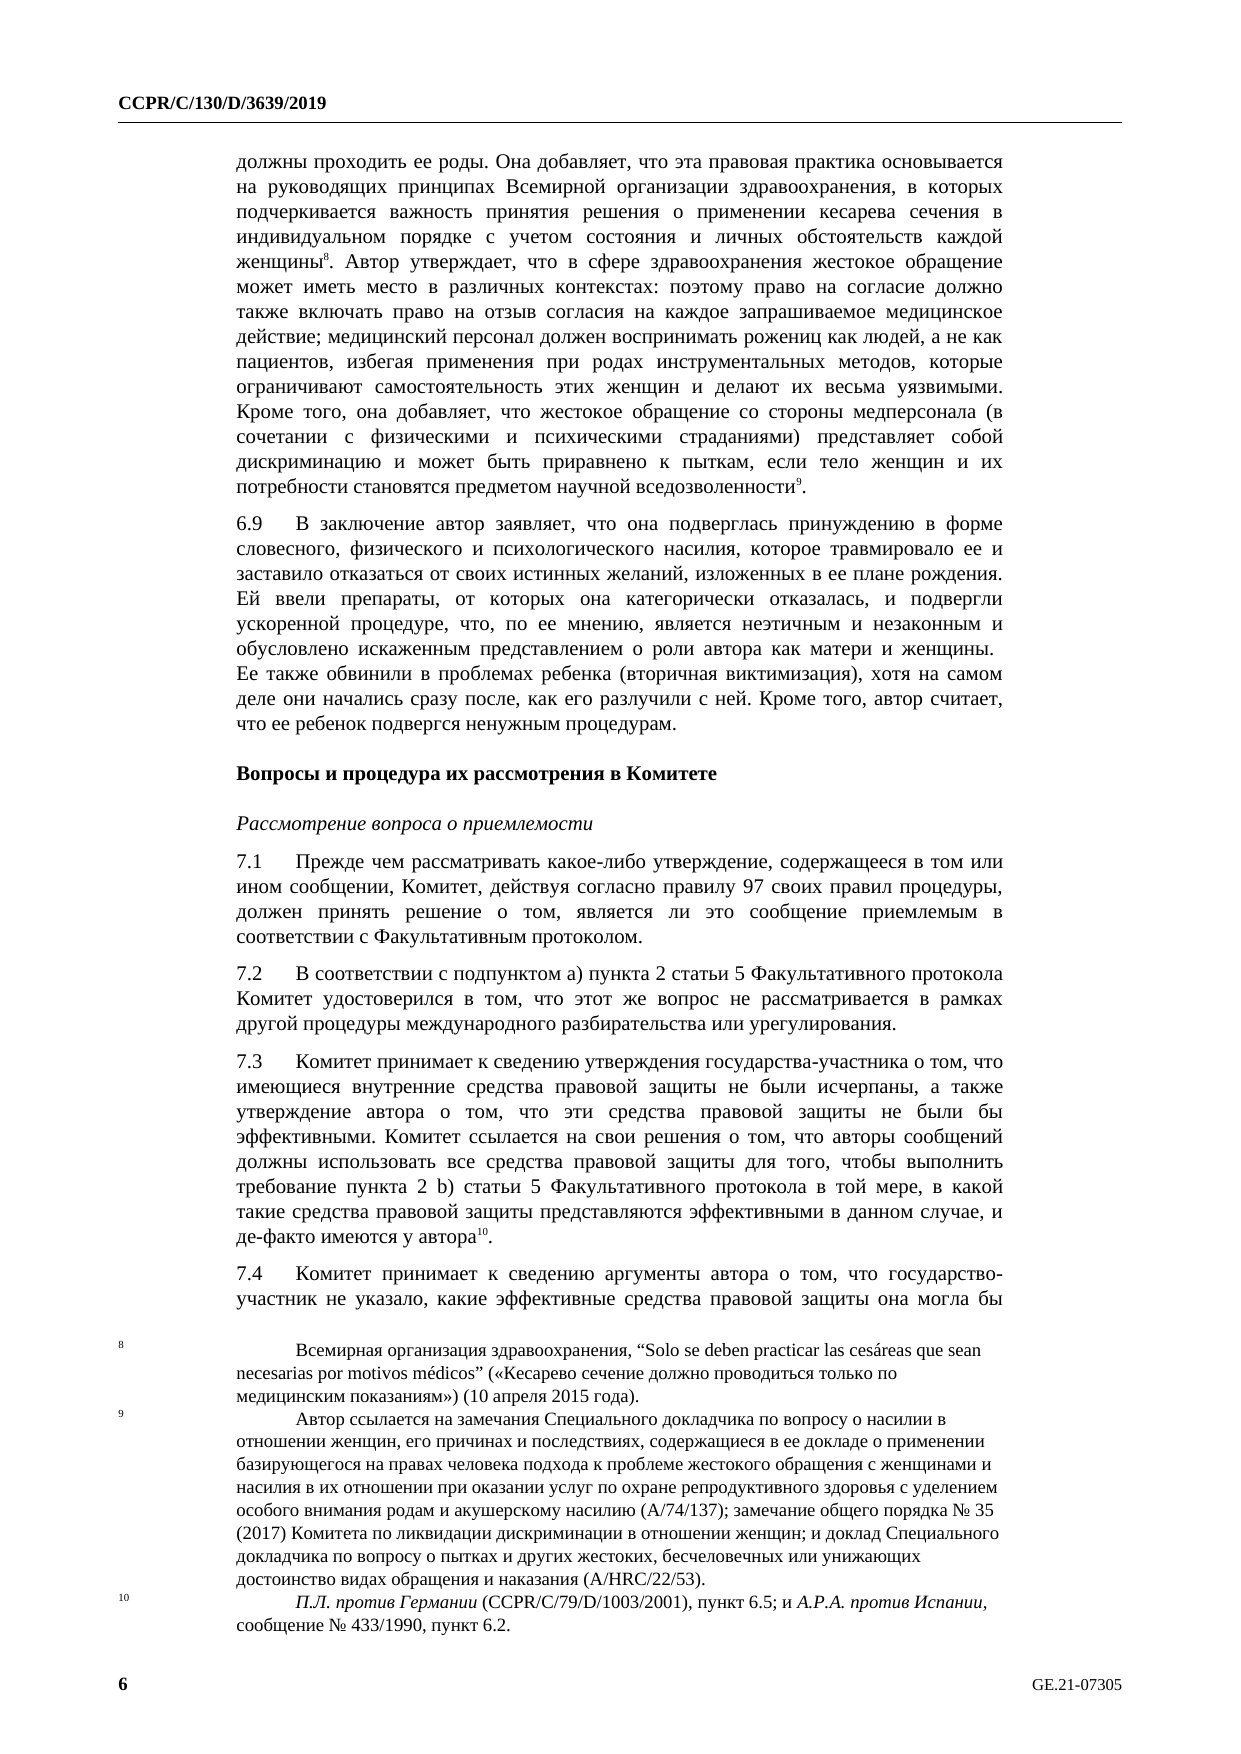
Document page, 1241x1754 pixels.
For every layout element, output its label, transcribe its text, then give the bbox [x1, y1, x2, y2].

text 7.3 Комитет принимает к сведению утверждения государства-участника о том, что имеющиеся внутренние средства правовой защиты не были исчерпаны, а также утверждение автора о том, что эти средства правовой защиты не были бы эффективными. Комитет ссылается на свои решения о том, что авторы сообщений должны использовать все средства правовой защиты для того, чтобы выполнить требование пункта 2 b) статьи 5 Факультативного протокола в той мере, в какой такие средства правовой защиты представляются эффективными в данном случае, и де-факто имеются у автора. [236, 1048, 1004, 1248]
text Вопросы и процедура их рассмотрения в Комитете [118, 760, 1004, 785]
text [236, 148, 1004, 498]
text 7.1 Прежде чем рассматривать какое-либо утверждение, содержащееся в том или ином сообщении, Комитет, действуя согласно правилу 97 своих правил процедуры, должен принять решение о том, является ли это сообщение приемлемым в соответствии с Факультативным протоколом. [236, 848, 1004, 948]
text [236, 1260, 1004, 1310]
text 6.9 В заключение автор заявляет, что она подверглась принуждению в форме словесного, физического и психологического насилия, которое травмировало ее и заставило отказаться от своих истинных желаний, изложенных в ее плане рождения. Ей ввели препараты, от которых она категорически отказалась, и подвергли ускоренной процедуре, что, по ее мнению, является неэтичным и незаконным и обусловлено искаженным представлением о роли автора как матери и женщины. Ее также обвинили в проблемах ребенка (вторичная виктимизация), хотя на самом деле они начались сразу после, как его разлучили с ней. Кроме того, автор считает, что ее ребенок подвергся ненужным процедурам. [236, 510, 1004, 735]
text Рассмотрение вопроса о приемлемости [118, 810, 1004, 835]
text 7.2 В соответствии с подпунктом а) пункта 2 статьи 5 Факультативного протокола Комитет удостоверился в том, что этот же вопрос не рассматривается в рамках другой процедуры международного разбирательства или урегулирования. [236, 960, 1004, 1035]
